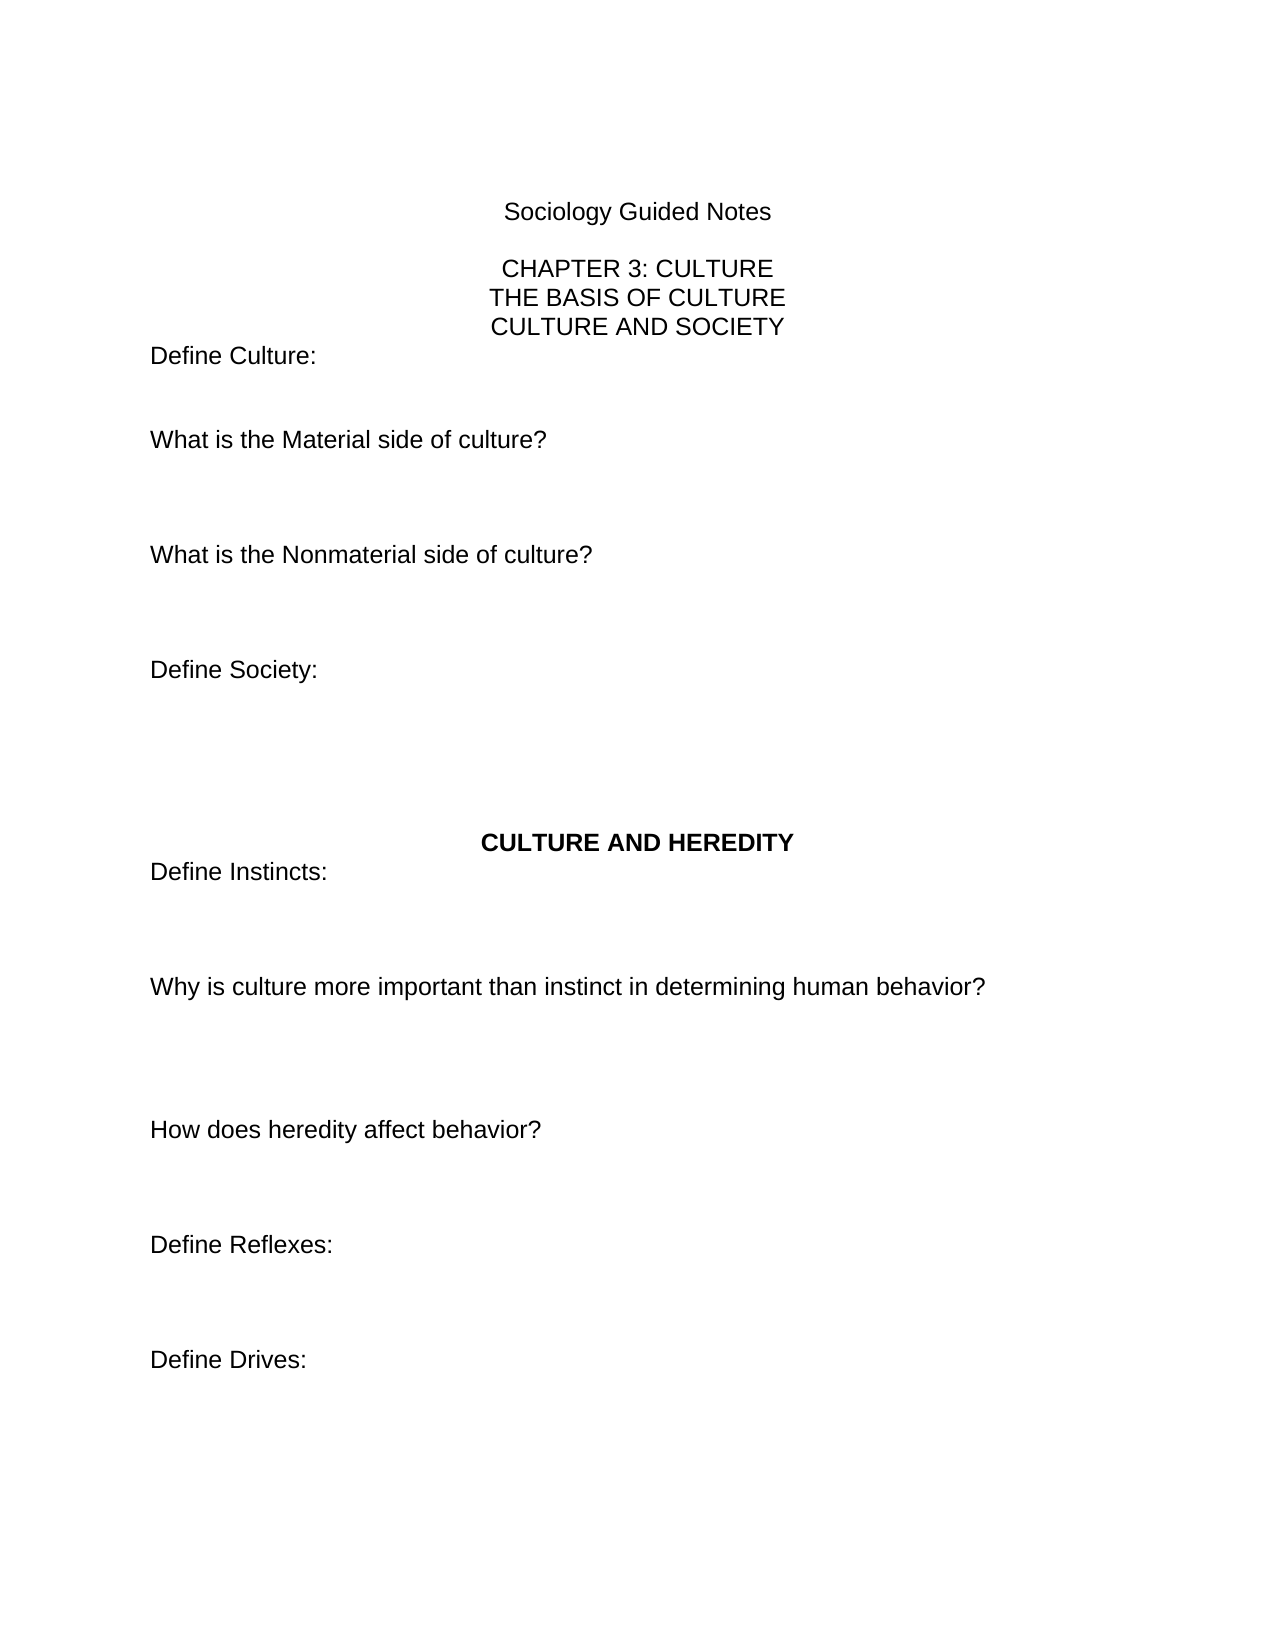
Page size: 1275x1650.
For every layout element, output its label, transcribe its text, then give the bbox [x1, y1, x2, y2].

text CULTURE AND HEREDITY [150, 828, 1125, 857]
text CHAPTER 3: CULTURE [150, 254, 1125, 283]
text Why is culture more important than instinct in determining human behavior? [150, 972, 1125, 1000]
text Define Society: [150, 655, 1125, 684]
text What is the Nonmaterial side of culture? [150, 540, 1125, 569]
text Define Reflexes: [150, 1230, 1125, 1259]
text Define Instincts: [150, 857, 1125, 885]
text What is the Material side of culture? [150, 425, 1125, 454]
text Define Culture: [150, 341, 1125, 369]
text Sociology Guided Notes [150, 197, 1125, 226]
text Define Drives: [150, 1345, 1125, 1374]
text CULTURE AND SOCIETY [150, 312, 1125, 341]
text How does heredity affect behavior? [150, 1115, 1125, 1144]
text THE BASIS OF CULTURE [150, 283, 1125, 312]
